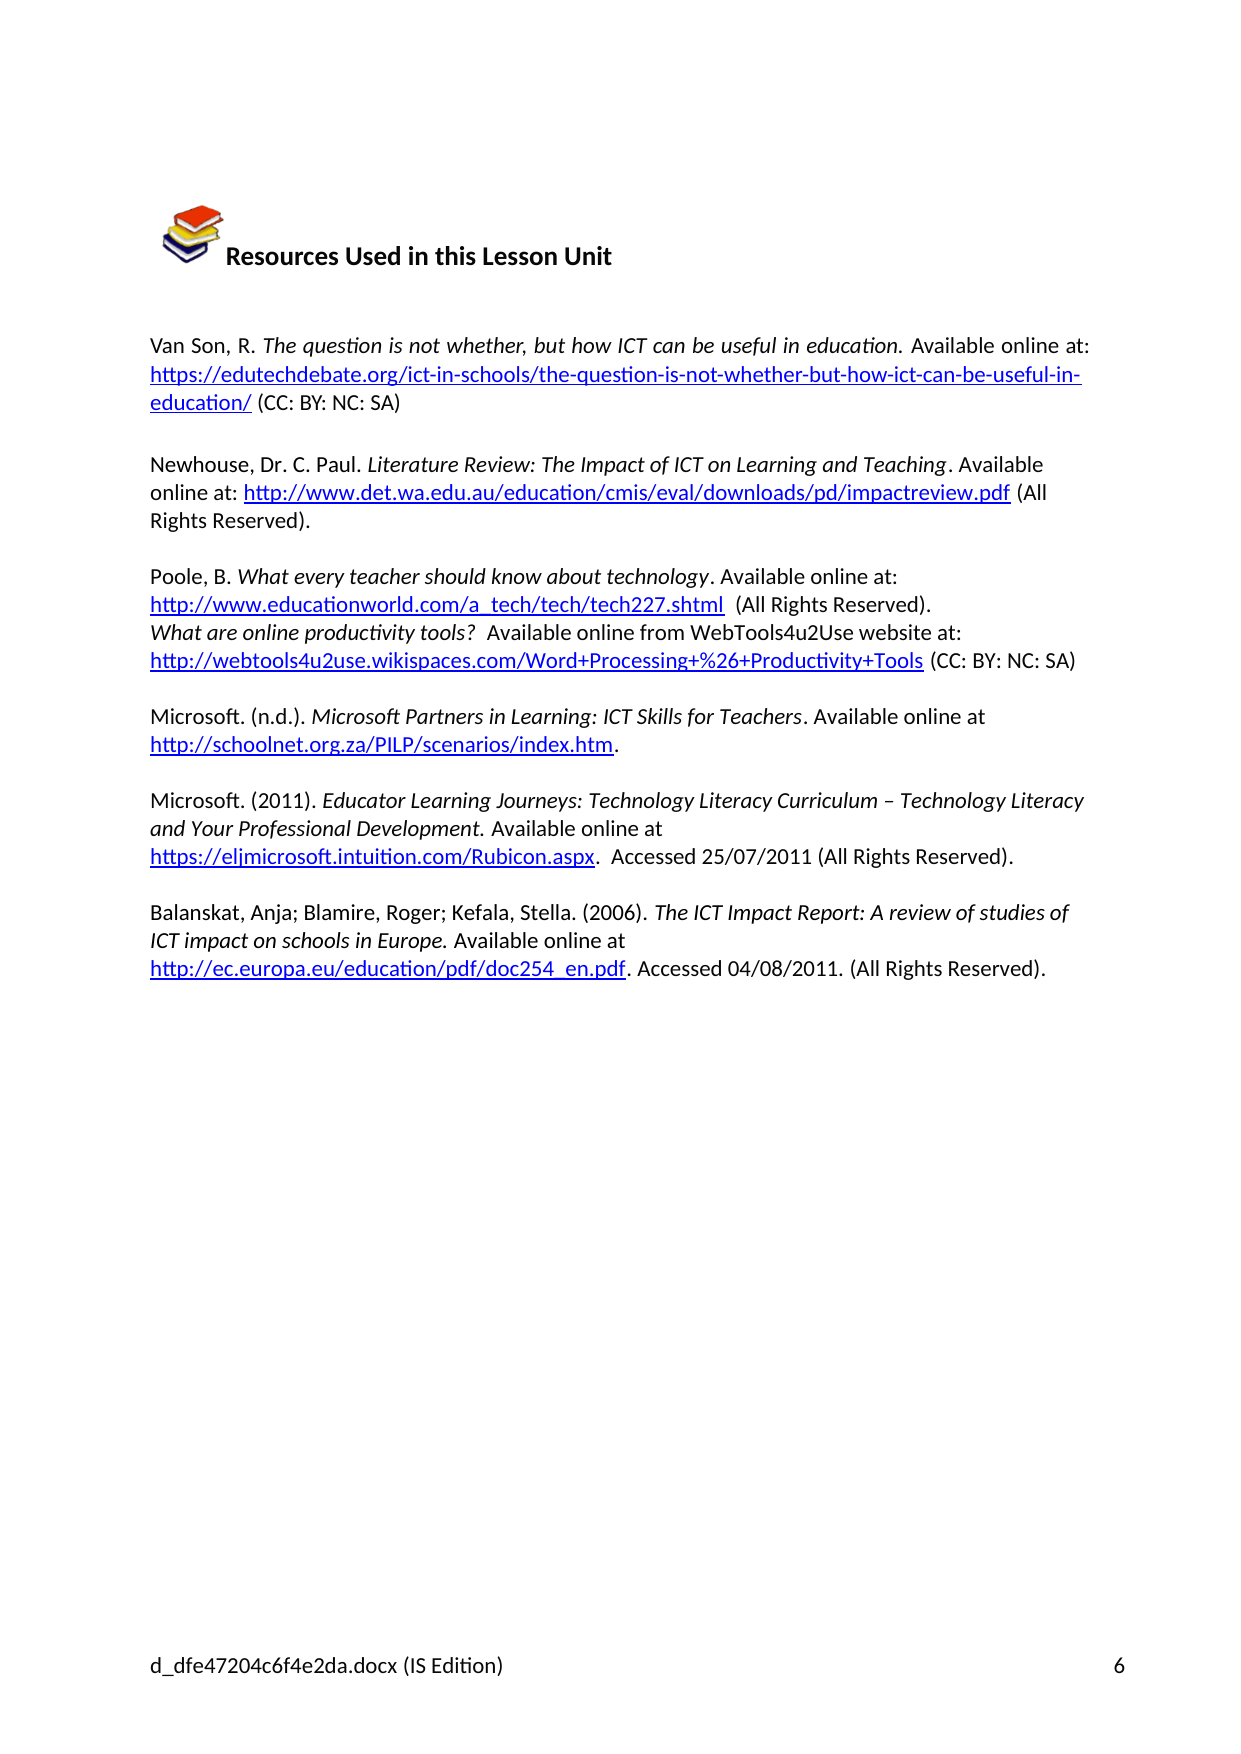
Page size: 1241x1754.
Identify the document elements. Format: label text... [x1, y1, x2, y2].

text Microsoft. (n.d.). Microsoft Partners in Learning: ICT Skills for Teachers. Available online at http://schoolnet.org.za/PILP/scenarios/index.htm. [150, 702, 1090, 758]
subtitle Van Son, R. The question is not whether, but how ICT can be useful in education. Available online at: https://edutechdebate.org/ict-in-schools/the-question-is-not-whether-but-how-ict-can-be-useful-in-education/ (CC: BY: NC: SA) [150, 332, 1090, 416]
subtitle Resources Used in this Lesson Unit [150, 203, 1090, 272]
text What are online productivity tools? Available online from WebTools4u2Use website at: http://webtools4u2use.wikispaces.com/Word+Processing+%26+Productivity+Tools (CC: BY: NC: SA) [150, 618, 1090, 674]
picture [150, 203, 226, 266]
text Newhouse, Dr. C. Paul. Literature Review: The Impact of ICT on Learning and Teaching. Available online at: http://www.det.wa.edu.au/education/cmis/eval/downloads/pd/impactreview.pdf (All Rights Reserved). [150, 450, 1090, 534]
text Microsoft. (2011). Educator Learning Journeys: Technology Literacy Curriculum – Technology Literacy and Your Professional Development. Available online at https://eljmicrosoft.intuition.com/Rubicon.aspx. Accessed 25/07/2011 (All Rights Reserved). [150, 786, 1090, 870]
text Balanskat, Anja; Blamire, Roger; Kefala, Stella. (2006). The ICT Impact Report: A review of studies of ICT impact on schools in Europe. Available online at http://ec.europa.eu/education/pdf/doc254_en.pdf. Accessed 04/08/2011. (All Rights Reserved). [150, 898, 1090, 982]
text Poole, B. What every teacher should know about technology. Available online at: http://www.educationworld.com/a_tech/tech/tech227.shtml (All Rights Reserved). [150, 562, 1090, 618]
